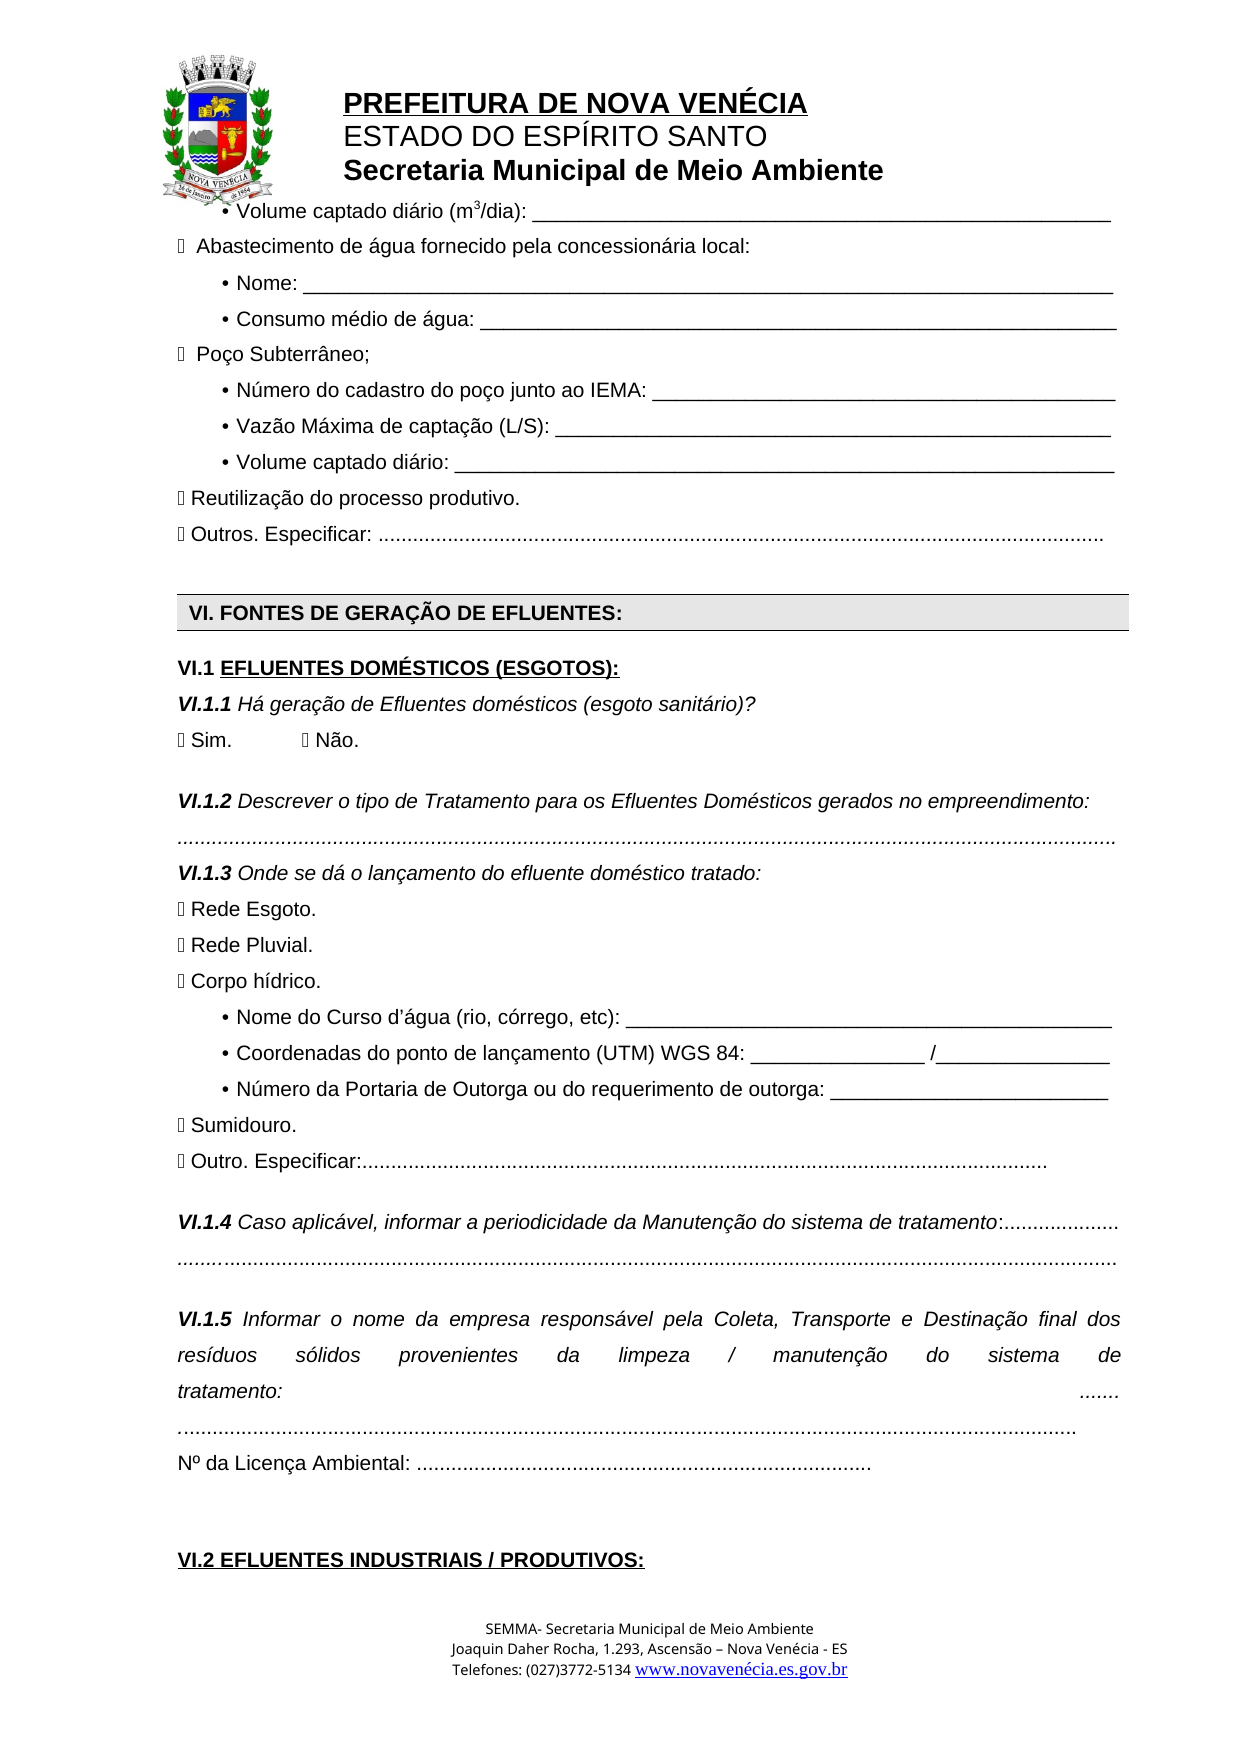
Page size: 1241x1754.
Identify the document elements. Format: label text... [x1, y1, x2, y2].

text Rede Pluvial. [177, 933, 1122, 957]
text Poço Subterrâneo; [177, 342, 1122, 366]
text Outros. Especificar: .............................................................................................................................. [177, 522, 1122, 546]
text VI.1.2 Descrever o tipo de Tratamento para os Efluentes Domésticos gerados no empreendimento: [177, 789, 1122, 813]
text VI.1 EFLUENTES DOMÉSTICOS (ESGOTOS): [177, 656, 1122, 680]
text Sumidouro. [177, 1113, 1122, 1137]
text • Nome do Curso d’água (rio, córrego, etc): __________________________________________ [222, 1005, 1122, 1029]
text Corpo hídrico. [177, 969, 1122, 993]
text • Consumo médio de água: _______________________________________________________ [222, 306, 1122, 330]
text Abastecimento de água fornecido pela concessionária local: [177, 234, 1122, 258]
text • Número do cadastro do poço junto ao IEMA: ________________________________________ [222, 378, 1122, 402]
text Nº da Licença Ambiental: ............................................................................... [177, 1451, 1122, 1474]
text Outro. Especificar:....................................................................................................................... [177, 1149, 1122, 1173]
text VI.1.4 Caso aplicável, informar a periodicidade da Manutenção do sistema de tratamento:.................... [177, 1210, 1122, 1234]
text VI.1.1 Há geração de Efluentes domésticos (esgoto sanitário)? [177, 692, 1122, 716]
text Sim. Não. [177, 728, 1122, 752]
text • Coordenadas do ponto de lançamento (UTM) WGS 84: _______________ /_______________ [222, 1041, 1122, 1065]
text ................................................................................................................................................................... [177, 825, 1122, 849]
text • Volume captado diário (m3/dia): __________________________________________________ [222, 198, 1122, 222]
text • Número da Portaria de Outorga ou do requerimento de outorga: ________________________ [222, 1077, 1122, 1101]
text ................................................................................................................................................................... [177, 1246, 1122, 1270]
text • Volume captado diário: _________________________________________________________ [222, 450, 1122, 474]
text • Vazão Máxima de captação (L/S): ________________________________________________ [222, 414, 1122, 438]
text VI.1.3 Onde se dá o lançamento do efluente doméstico tratado: [177, 861, 1122, 885]
text VI.1.5 Informar o nome da empresa responsável pela Coleta, Transporte e Destinação final dos resíduos sólidos provenientes da limpeza / manutenção do sistema de tratamento: ................................................................................................................................................................... [177, 1307, 1122, 1438]
text • Nome: ______________________________________________________________________ [222, 270, 1122, 294]
table_header VI. FONTES DE GERAÇÃO DE EFLUENTES: [177, 595, 1129, 630]
text VI.2 EFLUENTES INDUSTRIAIS / PRODUTIVOS: [177, 1547, 1122, 1571]
picture [161, 53, 274, 207]
text Reutilização do processo produtivo. [177, 486, 1122, 510]
text Rede Esgoto. [177, 897, 1122, 921]
